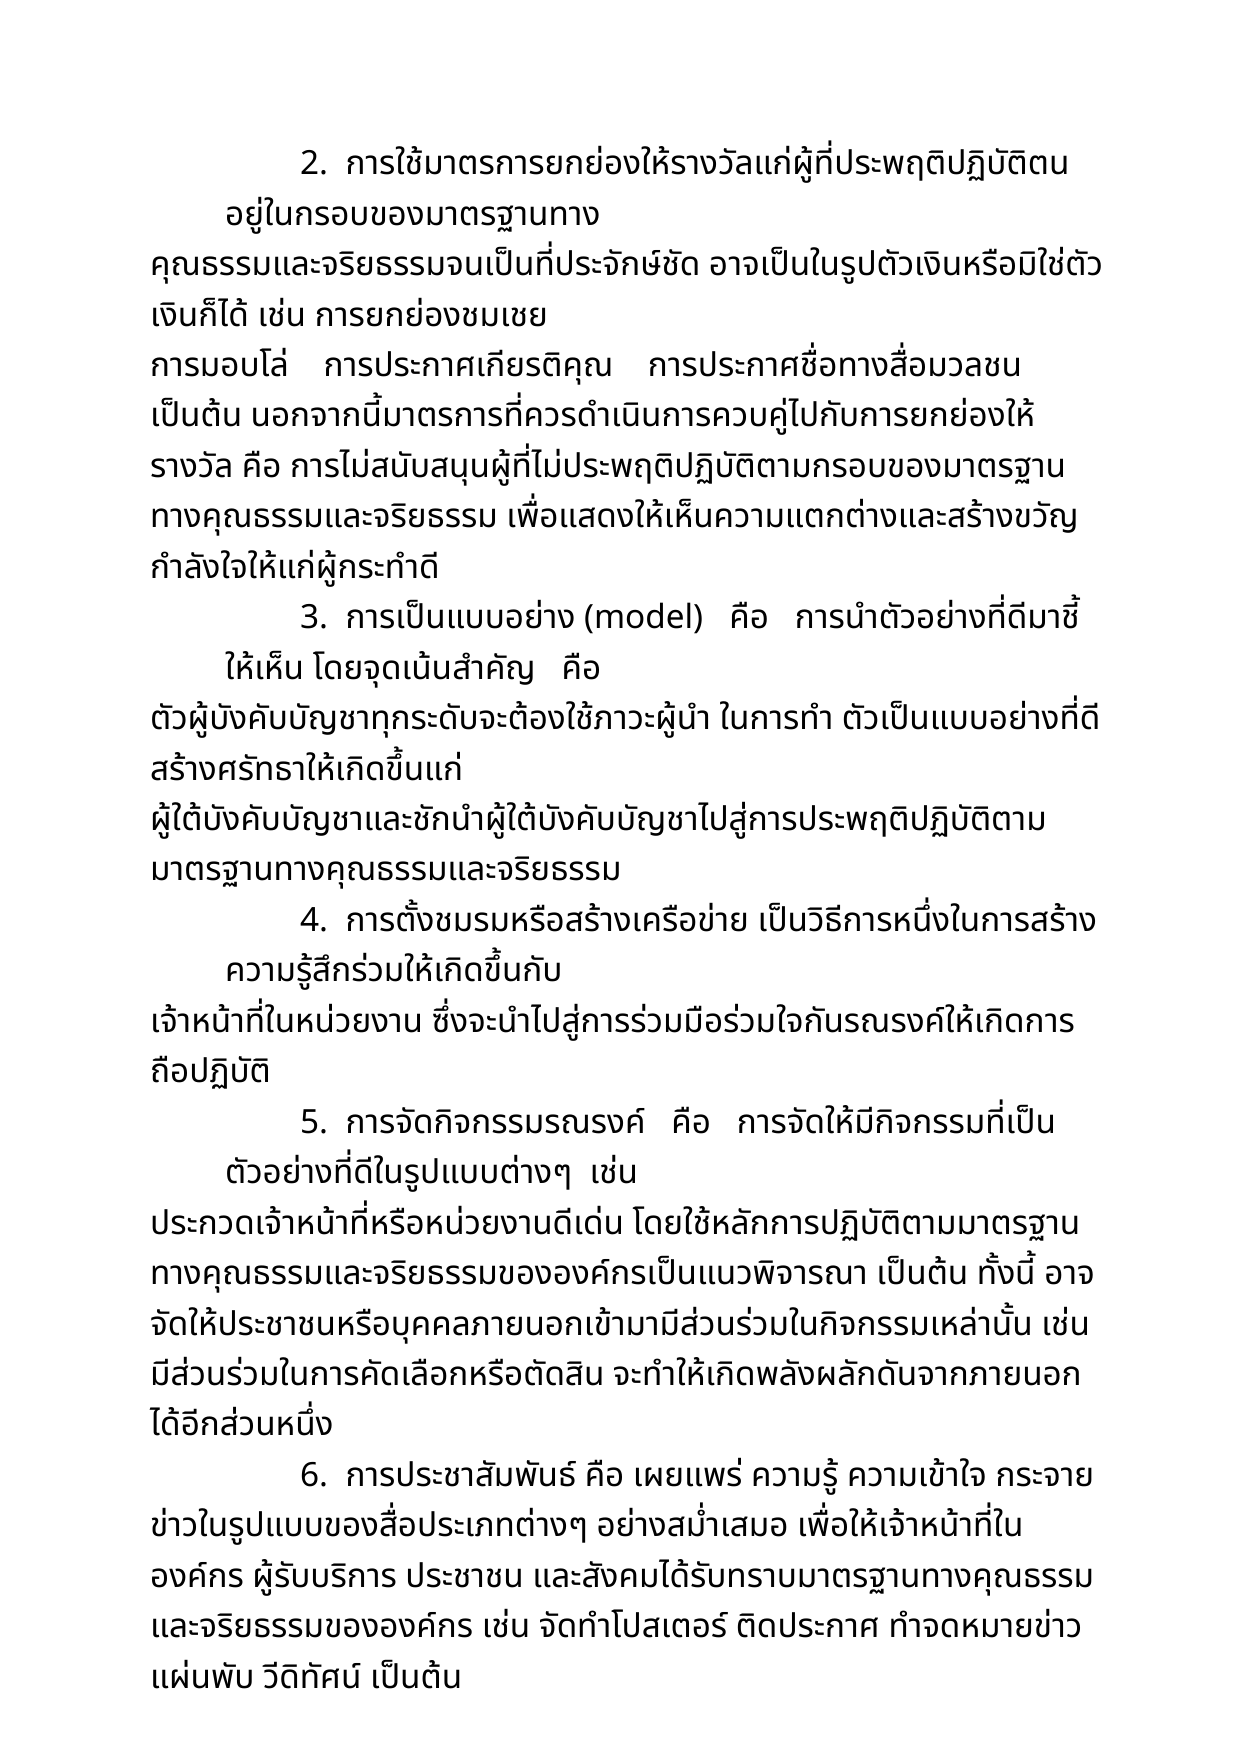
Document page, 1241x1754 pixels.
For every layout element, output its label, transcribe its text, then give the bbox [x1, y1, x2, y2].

text 5. การจัดกิจกรรมรณรงค์ คือ การจัดให้มีกิจกรรมที่เป็นตัวอย่างที่ดีในรูปแบบต่างๆ เช่น [225, 1098, 1107, 1199]
text คุณธรรมและจริยธรรมจนเป็นที่ประจักษ์ชัด อาจเป็นในรูปตัวเงินหรือมิใช่ตัวเงินก็ได้ เช่น การยกย่องชมเชย [150, 240, 1107, 341]
text ประกวดเจ้าหน้าที่หรือหน่วยงานดีเด่น โดยใช้หลักการปฏิบัติตามมาตรฐานทางคุณธรรมและจริยธรรมขององค์กรเป็นแนวพิจารณา เป็นต้น ทั้งนี้ อาจจัดให้ประชาชนหรือบุคคลภายนอกเข้ามามีส่วนร่วมในกิจกรรมเหล่านั้น เช่นมีส่วนร่วมในการคัดเลือกหรือตัดสิน จะทำให้เกิดพลังผลักดันจากภายนอกได้อีกส่วนหนึ่ง [150, 1199, 1107, 1451]
text การมอบโล่ การประกาศเกียรติคุณ การประกาศชื่อทางสื่อมวลชน เป็นต้น นอกจากนี้มาตรการที่ควรดำเนินการควบคู่ไปกับการยกย่องให้รางวัล คือ การไม่สนับสนุนผู้ที่ไม่ประพฤติปฏิบัติตามกรอบของมาตรฐานทางคุณธรรมและจริยธรรม เพื่อแสดงให้เห็นความแตกต่างและสร้างขวัญกำลังใจให้แก่ผู้กระทำดี [150, 341, 1107, 593]
text ผู้ใต้บังคับบัญชาและชักนำผู้ใต้บังคับบัญชาไปสู่การประพฤติปฏิบัติตามมาตรฐานทางคุณธรรมและจริยธรรม [150, 795, 1107, 896]
text ตัวผู้บังคับบัญชาทุกระดับจะต้องใช้ภาวะผู้นำ ในการทำ ตัวเป็นแบบอย่างที่ดี สร้างศรัทธาให้เกิดขึ้นแก่ [150, 694, 1107, 795]
text 3. การเป็นแบบอย่าง (model) คือ การนำตัวอย่างที่ดีมาชี้ให้เห็น โดยจุดเน้นสำคัญ คือ [225, 593, 1107, 694]
text 6. การประชาสัมพันธ์ คือ เผยแพร่ ความรู้ ความเข้าใจ กระจายข่าวในรูปแบบของสื่อประเภทต่างๆ อย่างสม่ำเสมอ เพื่อให้เจ้าหน้าที่ในองค์กร ผู้รับบริการ ประชาชน และสังคมได้รับทราบมาตรฐานทางคุณธรรมและจริยธรรมขององค์กร เช่น จัดทำโปสเตอร์ ติดประกาศ ทำจดหมายข่าว แผ่นพับ วีดิทัศน์ เป็นต้น [150, 1451, 1107, 1703]
text เจ้าหน้าที่ในหน่วยงาน ซึ่งจะนำไปสู่การร่วมมือร่วมใจกันรณรงค์ให้เกิดการถือปฏิบัติ [150, 997, 1107, 1098]
text 4. การตั้งชมรมหรือสร้างเครือข่าย เป็นวิธีการหนึ่งในการสร้างความรู้สึกร่วมให้เกิดขึ้นกับ [225, 896, 1107, 997]
text 2. การใช้มาตรการยกย่องให้รางวัลแก่ผู้ที่ประพฤติปฏิบัติตนอยู่ในกรอบของมาตรฐานทาง [225, 139, 1107, 240]
